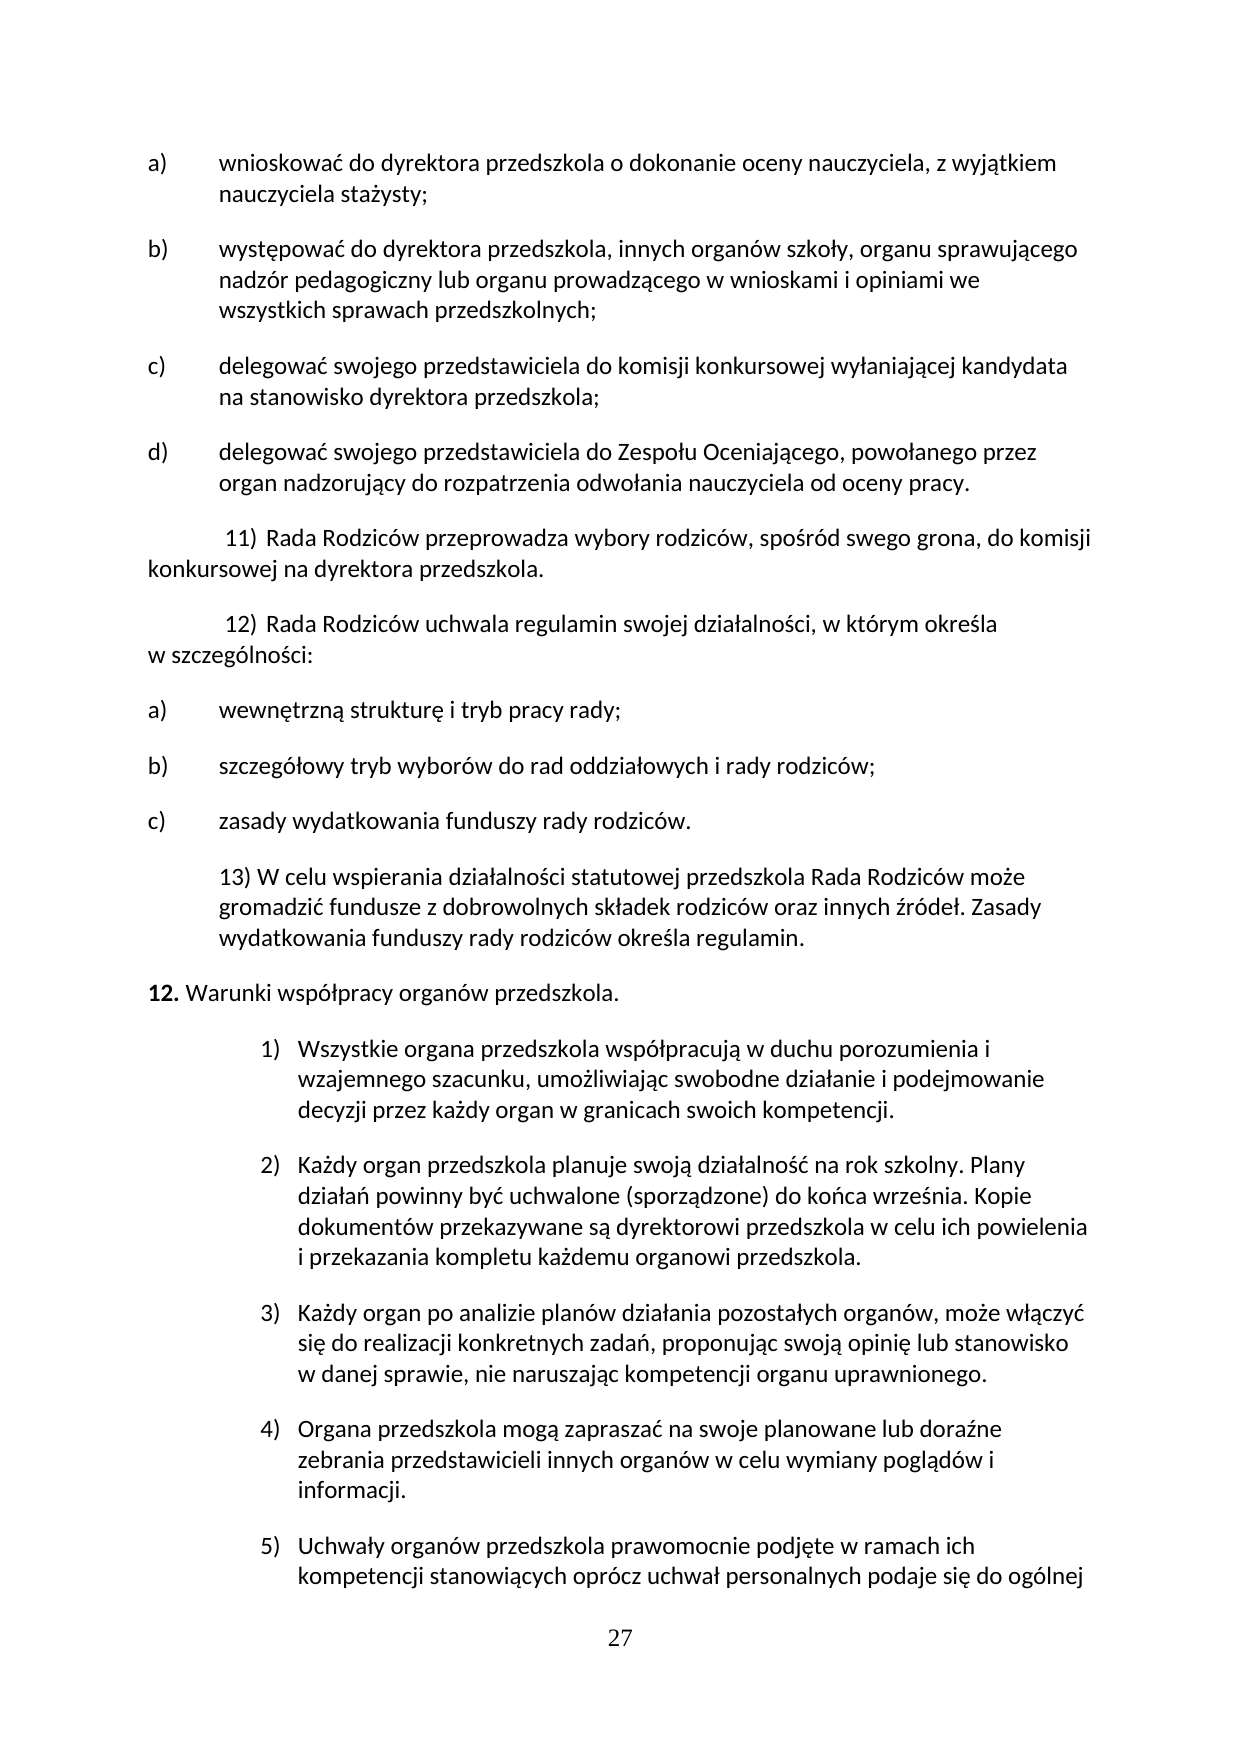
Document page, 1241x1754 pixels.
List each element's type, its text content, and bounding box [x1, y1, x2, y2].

list wewnętrzną strukturę i tryb pracy rady; [148, 694, 1093, 725]
list Każdy organ przedszkola planuje swoją działalność na rok szkolny. Plany działań powinny być uchwalone (sporządzone) do końca września. Kopie dokumentów przekazywane są dyrektorowi przedszkola w celu ich powielenia i przekazania kompletu każdemu organowi przedszkola. [260, 1149, 1093, 1272]
list Rada Rodziców przeprowadza wybory rodziców, spośród swego grona, do komisji konkursowej na dyrektora przedszkola. [148, 522, 1093, 583]
list delegować swojego przedstawiciela do Zespołu Oceniającego, powołanego przez organ nadzorujący do rozpatrzenia odwołania nauczyciela od oceny pracy. [148, 436, 1093, 497]
text 13) W celu wspierania działalności statutowej przedszkola Rada Rodziców może gromadzić fundusze z dobrowolnych składek rodziców oraz innych źródeł. Zasady wydatkowania funduszy rady rodziców określa regulamin. [218, 861, 1093, 952]
list Organa przedszkola mogą zapraszać na swoje planowane lub doraźne zebrania przedstawicieli innych organów w celu wymiany poglądów i informacji. [260, 1413, 1093, 1505]
list szczegółowy tryb wyborów do rad oddziałowych i rady rodziców; [148, 750, 1093, 780]
text 12. Warunki współpracy organów przedszkola. [148, 977, 1093, 1008]
list Każdy organ po analizie planów działania pozostałych organów, może włączyć się do realizacji konkretnych zadań, proponując swoją opinię lub stanowisko w danej sprawie, nie naruszając kompetencji organu uprawnionego. [260, 1297, 1093, 1388]
list występować do dyrektora przedszkola, innych organów szkoły, organu sprawującego nadzór pedagogiczny lub organu prowadzącego w wnioskami i opiniami we wszystkich sprawach przedszkolnych; [148, 234, 1093, 325]
list Rada Rodziców uchwala regulamin swojej działalności, w którym określa w szczególności: [148, 608, 1093, 669]
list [260, 1530, 1093, 1591]
list delegować swojego przedstawiciela do komisji konkursowej wyłaniającej kandydata na stanowisko dyrektora przedszkola; [148, 350, 1093, 411]
list wnioskować do dyrektora przedszkola o dokonanie oceny nauczyciela, z wyjątkiem nauczyciela stażysty; [148, 148, 1093, 209]
list Wszystkie organa przedszkola współpracują w duchu porozumienia i wzajemnego szacunku, umożliwiając swobodne działanie i podejmowanie decyzji przez każdy organ w granicach swoich kompetencji. [260, 1033, 1093, 1124]
list zasady wydatkowania funduszy rady rodziców. [148, 805, 1093, 836]
